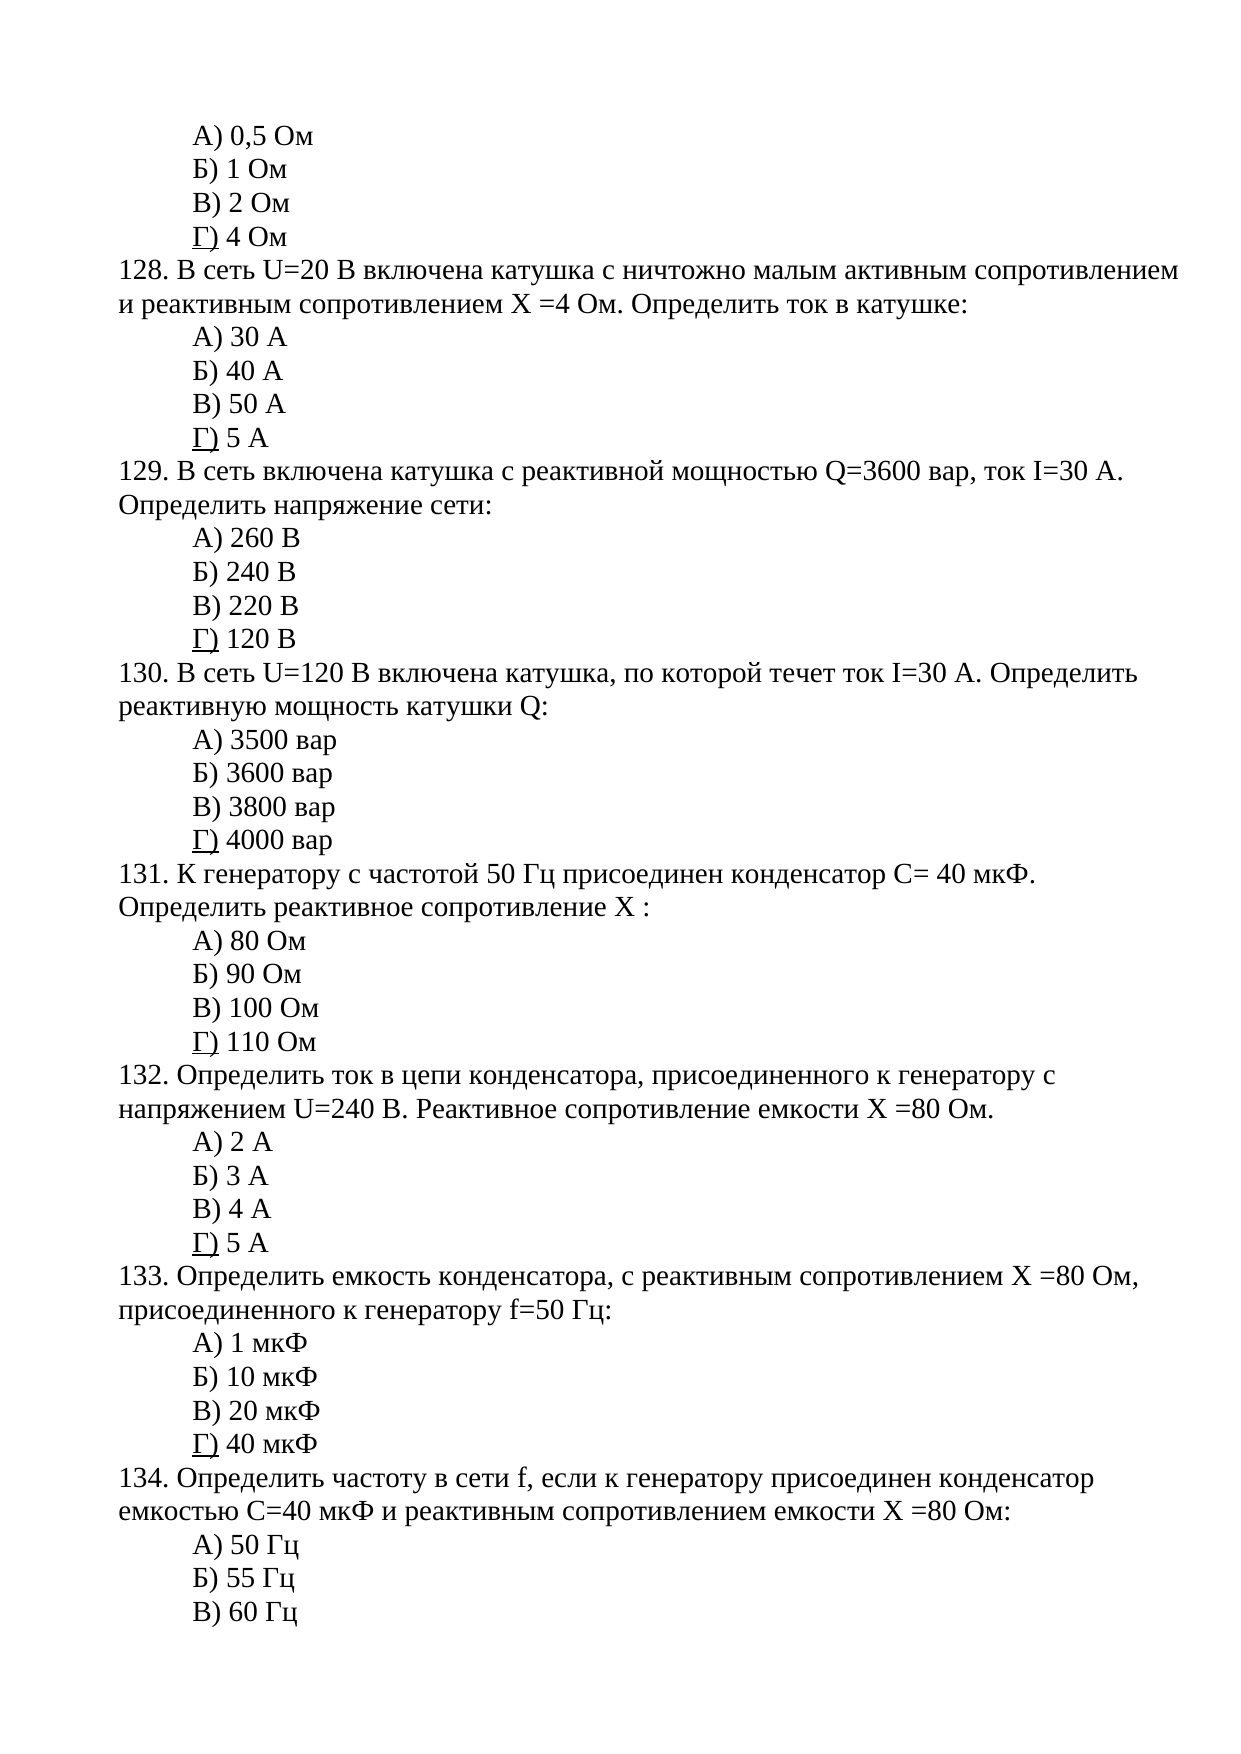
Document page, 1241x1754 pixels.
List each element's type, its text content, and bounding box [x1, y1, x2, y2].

text 134. Определить частоту в сети f, если к генератору присоединен конденсатор емкостью С=40 мкФ и реактивным сопротивлением емкости X =80 Ом: [118, 1460, 1181, 1527]
text Б) 240 В [192, 554, 1181, 588]
text Б) 3 А [192, 1158, 1181, 1191]
text Б) 10 мкФ [192, 1359, 1181, 1393]
text Г) 5 А [192, 420, 1181, 453]
text В) 4 А [192, 1191, 1181, 1225]
text А) 80 Ом [192, 923, 1181, 957]
text В) 220 В [192, 588, 1181, 621]
text Б) 40 А [192, 353, 1181, 386]
text В) 2 Ом [192, 185, 1181, 219]
text 131. К генератору с частотой 50 Гц присоединен конденсатор С= 40 мкФ. [118, 856, 1181, 889]
text Г) 40 мкФ [192, 1426, 1181, 1460]
text Б) 1 Ом [192, 152, 1181, 185]
text А) 260 В [192, 521, 1181, 554]
text В) 3800 вар [192, 789, 1181, 822]
text Г) 4000 вар [192, 822, 1181, 856]
text А) 1 мкФ [192, 1326, 1181, 1359]
text В) 50 А [192, 386, 1181, 420]
text В) 60 Гц [192, 1594, 1181, 1627]
text 128. В сеть U=20 В включена катушка с ничтожно малым активным сопротивлением и реактивным сопротивлением X =4 Ом. Определить ток в катушке: [118, 252, 1181, 319]
text Г) 120 В [192, 621, 1181, 655]
text 129. В сеть включена катушка с реактивной мощностью Q=3600 вар, ток I=30 А. Определить напряжение сети: [118, 453, 1181, 521]
text Б) 55 Гц [192, 1560, 1181, 1594]
text 130. В сеть U=120 В включена катушка, по которой течет ток I=30 А. Определить реактивную мощность катушки Q: [118, 655, 1181, 722]
text А) 2 А [192, 1124, 1181, 1158]
text Б) 3600 вар [192, 755, 1181, 789]
text Б) 90 Ом [192, 957, 1181, 990]
text 133. Определить емкость конденсатора, с реактивным сопротивлением X =80 Ом, присоединенного к генератору f=50 Гц: [118, 1258, 1181, 1326]
text В) 100 Ом [192, 990, 1181, 1024]
text А) 0,5 Ом [192, 118, 1181, 152]
text В) 20 мкФ [192, 1393, 1181, 1426]
text 132. Определить ток в цепи конденсатора, присоединенного к генератору с напряжением U=240 В. Реактивное сопротивление емкости X =80 Ом. [118, 1057, 1181, 1124]
text Г) 4 Ом [192, 219, 1181, 252]
text А) 30 А [192, 319, 1181, 353]
text Определить реактивное сопротивление X : [118, 889, 1181, 923]
text Г) 5 А [192, 1225, 1181, 1258]
text А) 3500 вар [192, 722, 1181, 755]
text А) 50 Гц [192, 1527, 1181, 1560]
text Г) 110 Ом [192, 1024, 1181, 1057]
